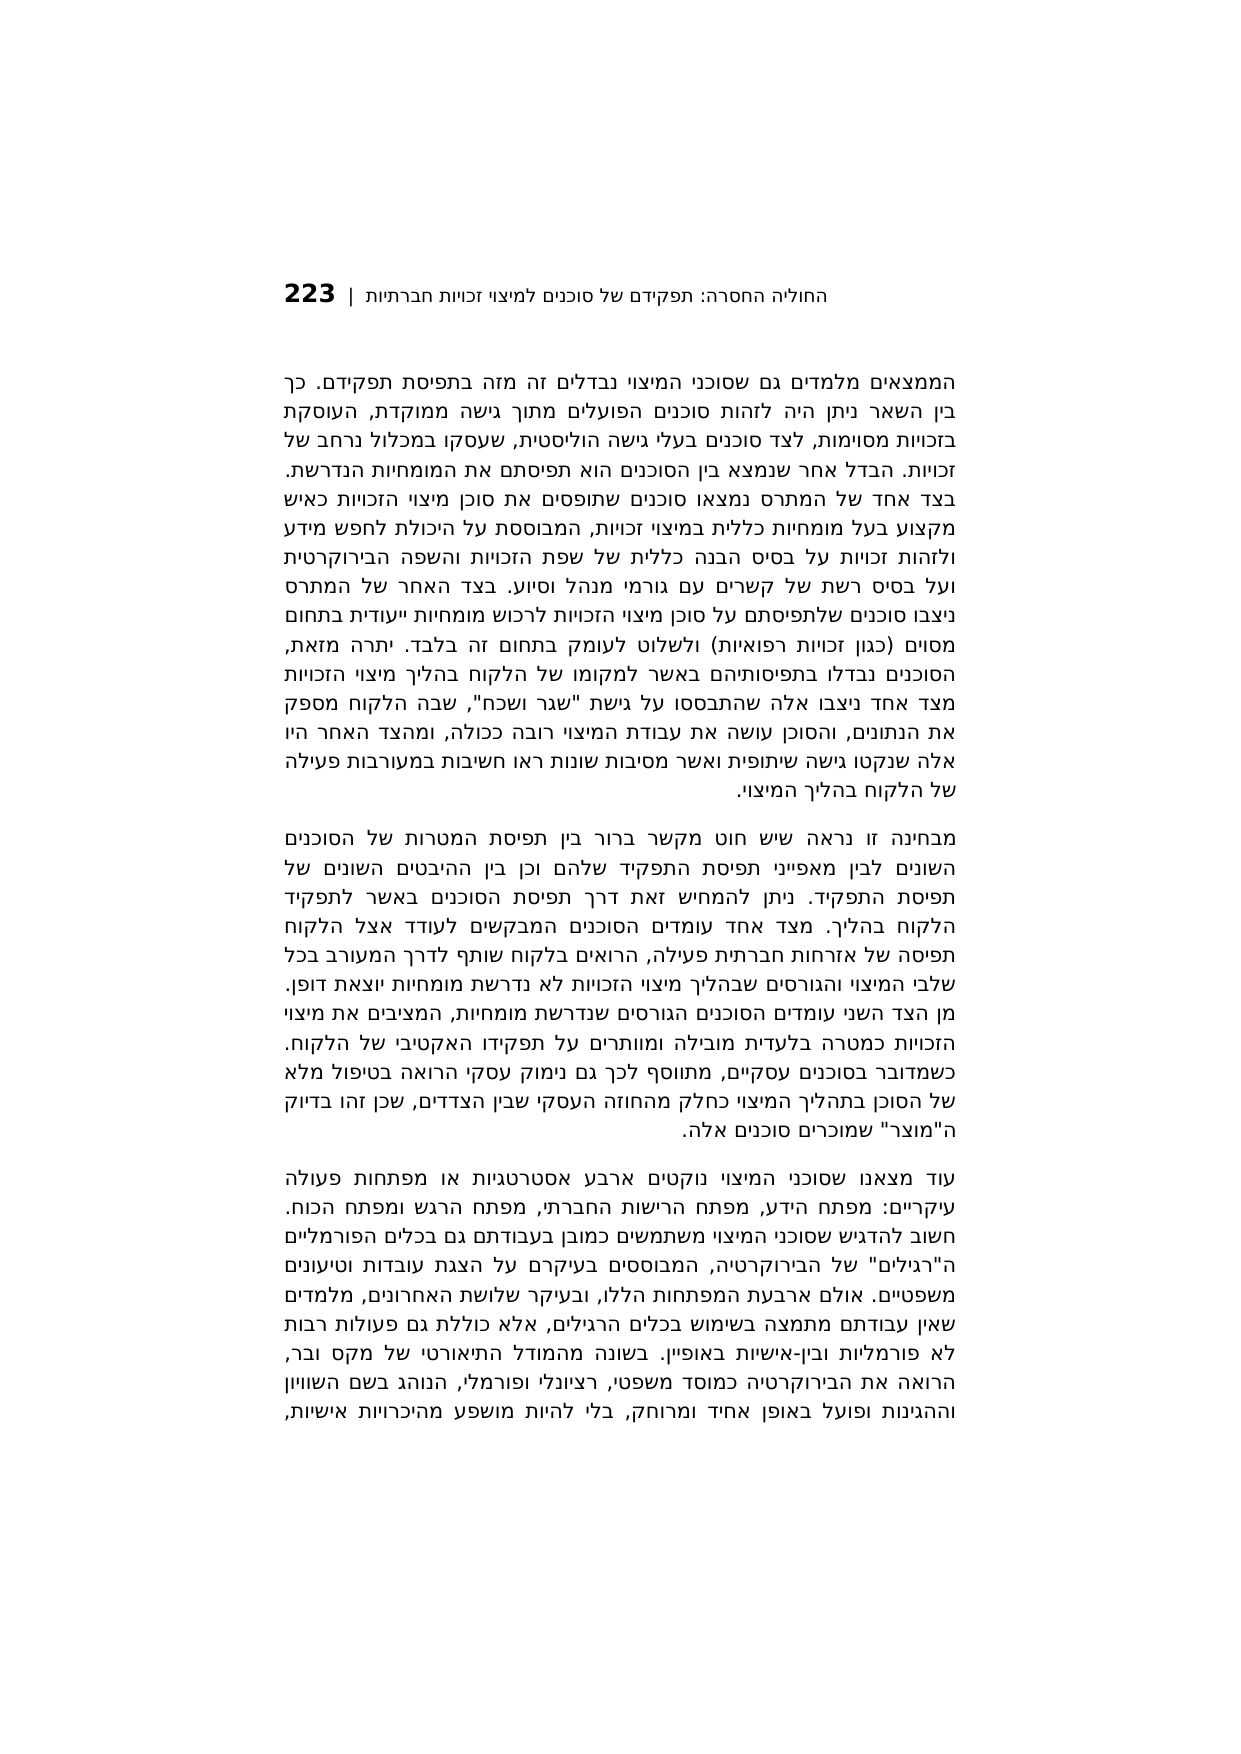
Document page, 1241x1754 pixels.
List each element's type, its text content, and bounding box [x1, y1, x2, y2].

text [283, 1162, 957, 1424]
text מבחינה זו נראה שיש חוט מקשר ברור בין תפיסת המטרות של הסוכנים השונים לבין מאפייני תפיסת התפקיד שלהם וכן בין ההיבטים השונים של תפיסת התפקיד. ניתן להמחיש זאת דרך תפיסת הסוכנים באשר לתפקיד הלקוח בהליך. מצד אחד עומדים הסוכנים המבקשים לעודד אצל הלקוח תפיסה של אזרחות חברתית פעילה, הרואים בלקוח שותף לדרך המעורב בכל שלבי המיצוי והגורסים שבהליך מיצוי הזכויות לא נדרשת מומחיות יוצאת דופן. מן הצד השני עומדים הסוכנים הגורסים שנדרשת מומחיות, המציבים את מיצוי הזכויות כמטרה בלעדית מובילה ומוותרים על תפקידו האקטיבי של הלקוח. כשמדובר בסוכנים עסקיים, מתווסף לכך גם נימוק עסקי הרואה בטיפול מלא של הסוכן בתהליך המיצוי כחלק מהחוזה העסקי שבין הצדדים, שכן זהו בדיוק ה"מוצר" שמוכרים סוכנים אלה. [283, 822, 957, 1143]
text הממצאים מלמדים גם שסוכני המיצוי נבדלים זה מזה בתפיסת תפקידם. כך בין השאר ניתן היה לזהות סוכנים הפועלים מתוך גישה ממוקדת, העוסקת בזכויות מסוימות, לצד סוכנים בעלי גישה הוליסטית, שעסקו במכלול נרחב של זכויות. הבדל אחר שנמצא בין הסוכנים הוא תפיסתם את המומחיות הנדרשת. בצד אחד של המתרס נמצאו סוכנים שתופסים את סוכן מיצוי הזכויות כאיש מקצוע בעל מומחיות כללית במיצוי זכויות, המבוססת על היכולת לחפש מידע ולזהות זכויות על בסיס הבנה כללית של שפת הזכויות והשפה הבירוקרטית ועל בסיס רשת של קשרים עם גורמי מנהל וסיוע. בצד האחר של המתרס ניצבו סוכנים שלתפיסתם על סוכן מיצוי הזכויות לרכוש מומחיות ייעודית בתחום מסוים (כגון זכויות רפואיות) ולשלוט לעומק בתחום זה בלבד. יתרה מזאת, הסוכנים נבדלו בתפיסותיהם באשר למקומו של הלקוח בהליך מיצוי הזכויות מצד אחד ניצבו אלה שהתבססו על גישת "שגר ושכח", שבה הלקוח מספק את הנתונים, והסוכן עושה את עבודת המיצוי רובה ככולה, ומהצד האחר היו אלה שנקטו גישה שיתופית ואשר מסיבות שונות ראו חשיבות במעורבות פעילה של הלקוח בהליך המיצוי. [283, 366, 957, 804]
